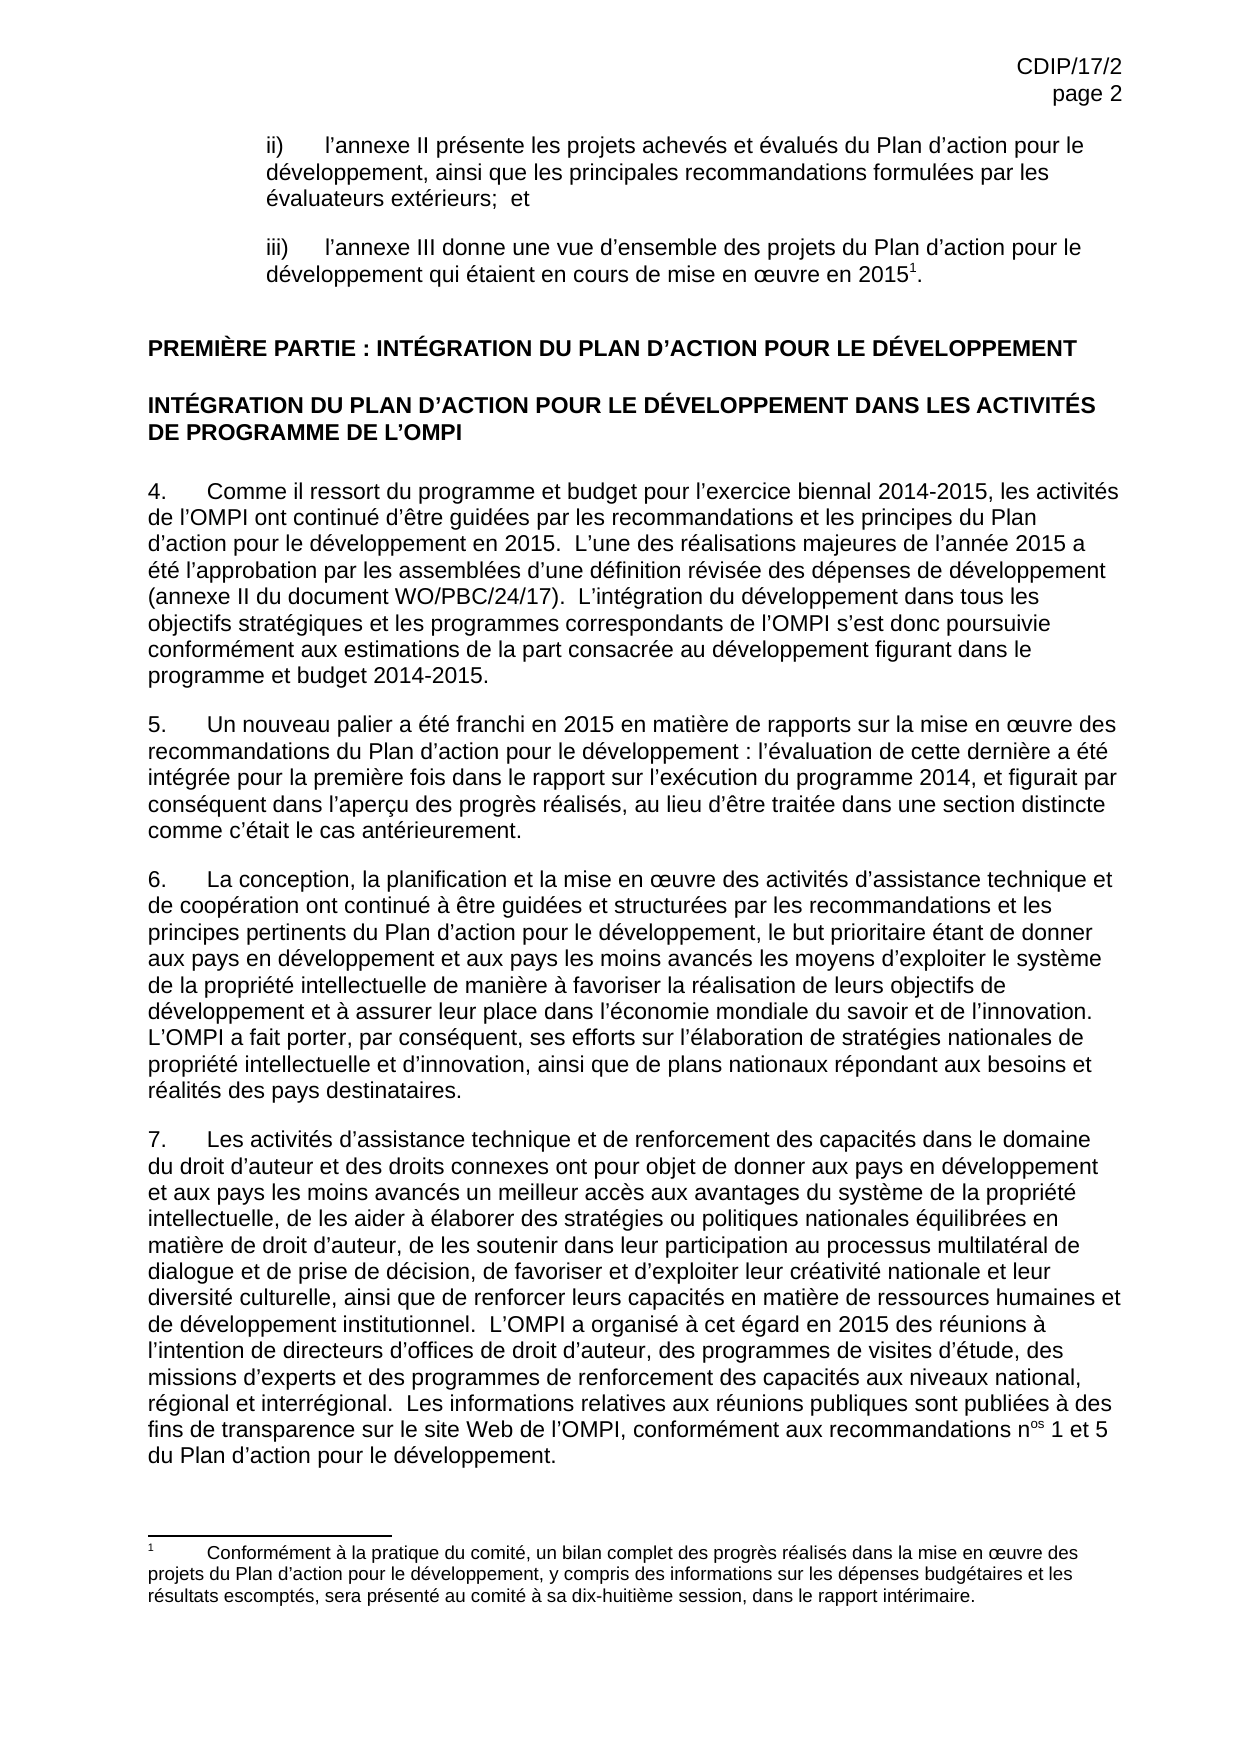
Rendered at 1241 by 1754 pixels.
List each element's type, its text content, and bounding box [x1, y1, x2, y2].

subtitle Première partie : intégration du Plan d’action pour le développement [148, 335, 1122, 361]
list l’annexe II présente les projets achevés et évalués du Plan d’action pour le développement, ainsi que les principales recommandations formulées par les évaluateurs extérieurs; et [266, 132, 1122, 211]
text Comme il ressort du programme et budget pour l’exercice biennal 2014-2015, les activités de l’OMPI ont continué d’être guidées par les recommandations et les principes du Plan d’action pour le développement en 2015. L’une des réalisations majeures de l’année 2015 a été l’approbation par les assemblées d’une définition révisée des dépenses de développement (annexe II du document WO/PBC/24/17). L’intégration du développement dans tous les objectifs stratégiques et les programmes correspondants de l’OMPI s’est donc poursuivie conformément aux estimations de la part consacrée au développement figurant dans le programme et budget 2014-2015. [148, 478, 1122, 688]
subtitle Intégration du Plan d’action pour le développement dans les activités de programme de l’OMPI [148, 392, 1122, 445]
text Les activités d’assistance technique et de renforcement des capacités dans le domaine du droit d’auteur et des droits connexes ont pour objet de donner aux pays en développement et aux pays les moins avancés un meilleur accès aux avantages du système de la propriété intellectuelle, de les aider à élaborer des stratégies ou politiques nationales équilibrées en matière de droit d’auteur, de les soutenir dans leur participation au processus multilatéral de dialogue et de prise de décision, de favoriser et d’exploiter leur créativité nationale et leur diversité culturelle, ainsi que de renforcer leurs capacités en matière de ressources humaines et de développement institutionnel. L’OMPI a organisé à cet égard en 2015 des réunions à l’intention de directeurs d’offices de droit d’auteur, des programmes de visites d’étude, des missions d’experts et des programmes de renforcement des capacités aux niveaux national, régional et interrégional. Les informations relatives aux réunions publiques sont publiées à des fins de transparence sur le site Web de l’OMPI, conformément aux recommandations nos 1 et 5 du Plan d’action pour le développement. [148, 1126, 1122, 1469]
text Un nouveau palier a été franchi en 2015 en matière de rapports sur la mise en œuvre des recommandations du Plan d’action pour le développement : l’évaluation de cette dernière a été intégrée pour la première fois dans le rapport sur l’exécution du programme 2014, et figurait par conséquent dans l’aperçu des progrès réalisés, au lieu d’être traitée dans une section distincte comme c’était le cas antérieurement. [148, 711, 1122, 843]
list l’annexe III donne une vue d’ensemble des projets du Plan d’action pour le développement qui étaient en cours de mise en œuvre en 2015. [266, 234, 1122, 287]
text La conception, la planification et la mise en œuvre des activités d’assistance technique et de coopération ont continué à être guidées et structurées par les recommandations et les principes pertinents du Plan d’action pour le développement, le but prioritaire étant de donner aux pays en développement et aux pays les moins avancés les moyens d’exploiter le système de la propriété intellectuelle de manière à favoriser la réalisation de leurs objectifs de développement et à assurer leur place dans l’économie mondiale du savoir et de l’innovation. L’OMPI a fait porter, par conséquent, ses efforts sur l’élaboration de stratégies nationales de propriété intellectuelle et d’innovation, ainsi que de plans nationaux répondant aux besoins et réalités des pays destinataires. [148, 866, 1122, 1103]
